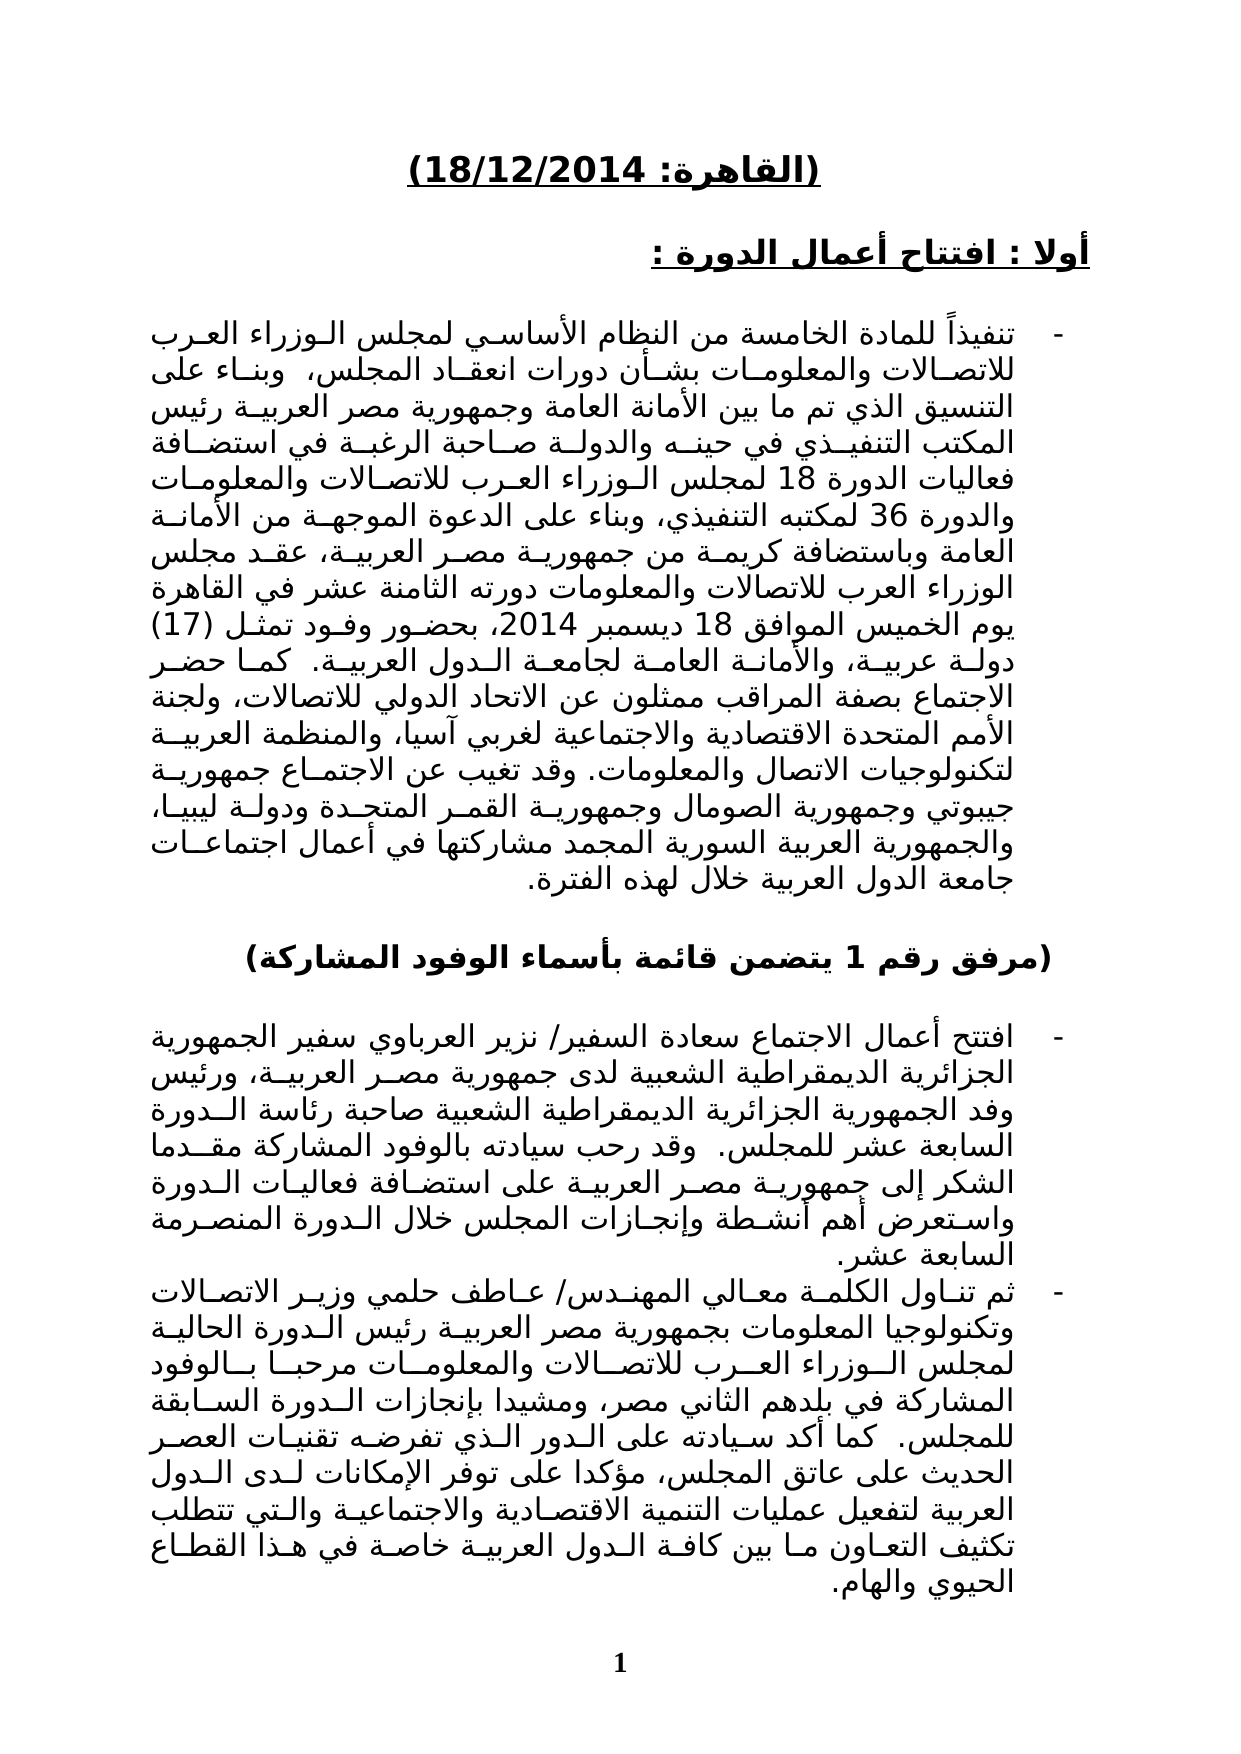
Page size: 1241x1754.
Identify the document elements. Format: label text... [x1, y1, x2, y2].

list تنفيذاً للمادة الخامسة من النظام الأساسي لمجلس الوزراء العرب للاتصالات والمعلومات بشأن دورات انعقاد المجلس، وبناء على التنسيق الذي تم ما بين الأمانة العامة وجمهورية مصر العربية رئيس المكتب التنفيذي في حينه والدولة صاحبة الرغبة في استضافة فعاليات الدورة 18 لمجلس الوزراء العرب للاتصالات والمعلومات والدورة 36 لمكتبه التنفيذي، وبناء على الدعوة الموجهة من الأمانة العامة وباستضافة كريمة من جمهورية مصر العربية، عقد مجلس الوزراء العرب للاتصالات والمعلومات دورته الثامنة عشر في القاهرة يوم الخميس الموافق 18 ديسمبر 2014، بحضور وفود تمثل (17) دولة عربية، والأمانة العامة لجامعة الدول العربية. كما حضر الاجتماع بصفة المراقب ممثلون عن الاتحاد الدولي للاتصالات، ولجنة الأمم المتحدة الاقتصادية والاجتماعية لغربي آسيا، والمنظمة العربية لتكنولوجيات الاتصال والمعلومات. وقد تغيب عن الاجتماع جمهورية جيبوتي وجمهورية الصومال وجمهورية القمر المتحدة ودولة ليبيا، والجمهورية العربية السورية المجمد مشاركتها في أعمال اجتماعات جامعة الدول العربية خلال لهذه الفترة. [150, 315, 1053, 897]
text أولا : افتتاح أعمال الدورة : [150, 234, 1090, 273]
text (القاهرة: 18/12/2014) [150, 150, 1090, 191]
text (مرفق رقم 1 يتضمن قائمة بأسماء الوفود المشاركة) [150, 939, 1053, 976]
list افتتح أعمال الاجتماع سعادة السفير/ نزير العرباوي سفير الجمهورية الجزائرية الديمقراطية الشعبية لدى جمهورية مصر العربية، ورئيس وفد الجمهورية الجزائرية الديمقراطية الشعبية صاحبة رئاسة الدورة السابعة عشر للمجلس. وقد رحب سيادته بالوفود المشاركة مقدما الشكر إلى جمهورية مصر العربية على استضافة فعاليات الدورة واستعرض أهم أنشطة وإنجازات المجلس خلال الدورة المنصرمة السابعة عشر. [150, 1018, 1053, 1273]
list ثم تناول الكلمة معالي المهندس/ عاطف حلمي وزير الاتصالات وتكنولوجيا المعلومات بجمهورية مصر العربية رئيس الدورة الحالية لمجلس الوزراء العرب للاتصالات والمعلومات مرحبا بالوفود المشاركة في بلدهم الثاني مصر، ومشيدا بإنجازات الدورة السابقة للمجلس. كما أكد سيادته على الدور الذي تفرضه تقنيات العصر الحديث على عاتق المجلس، مؤكدا على توفر الإمكانات لدى الدول العربية لتفعيل عمليات التنمية الاقتصادية والاجتماعية والتي تتطلب تكثيف التعاون ما بين كافة الدول العربية خاصة في هذا القطاع الحيوي والهام. [150, 1273, 1053, 1600]
